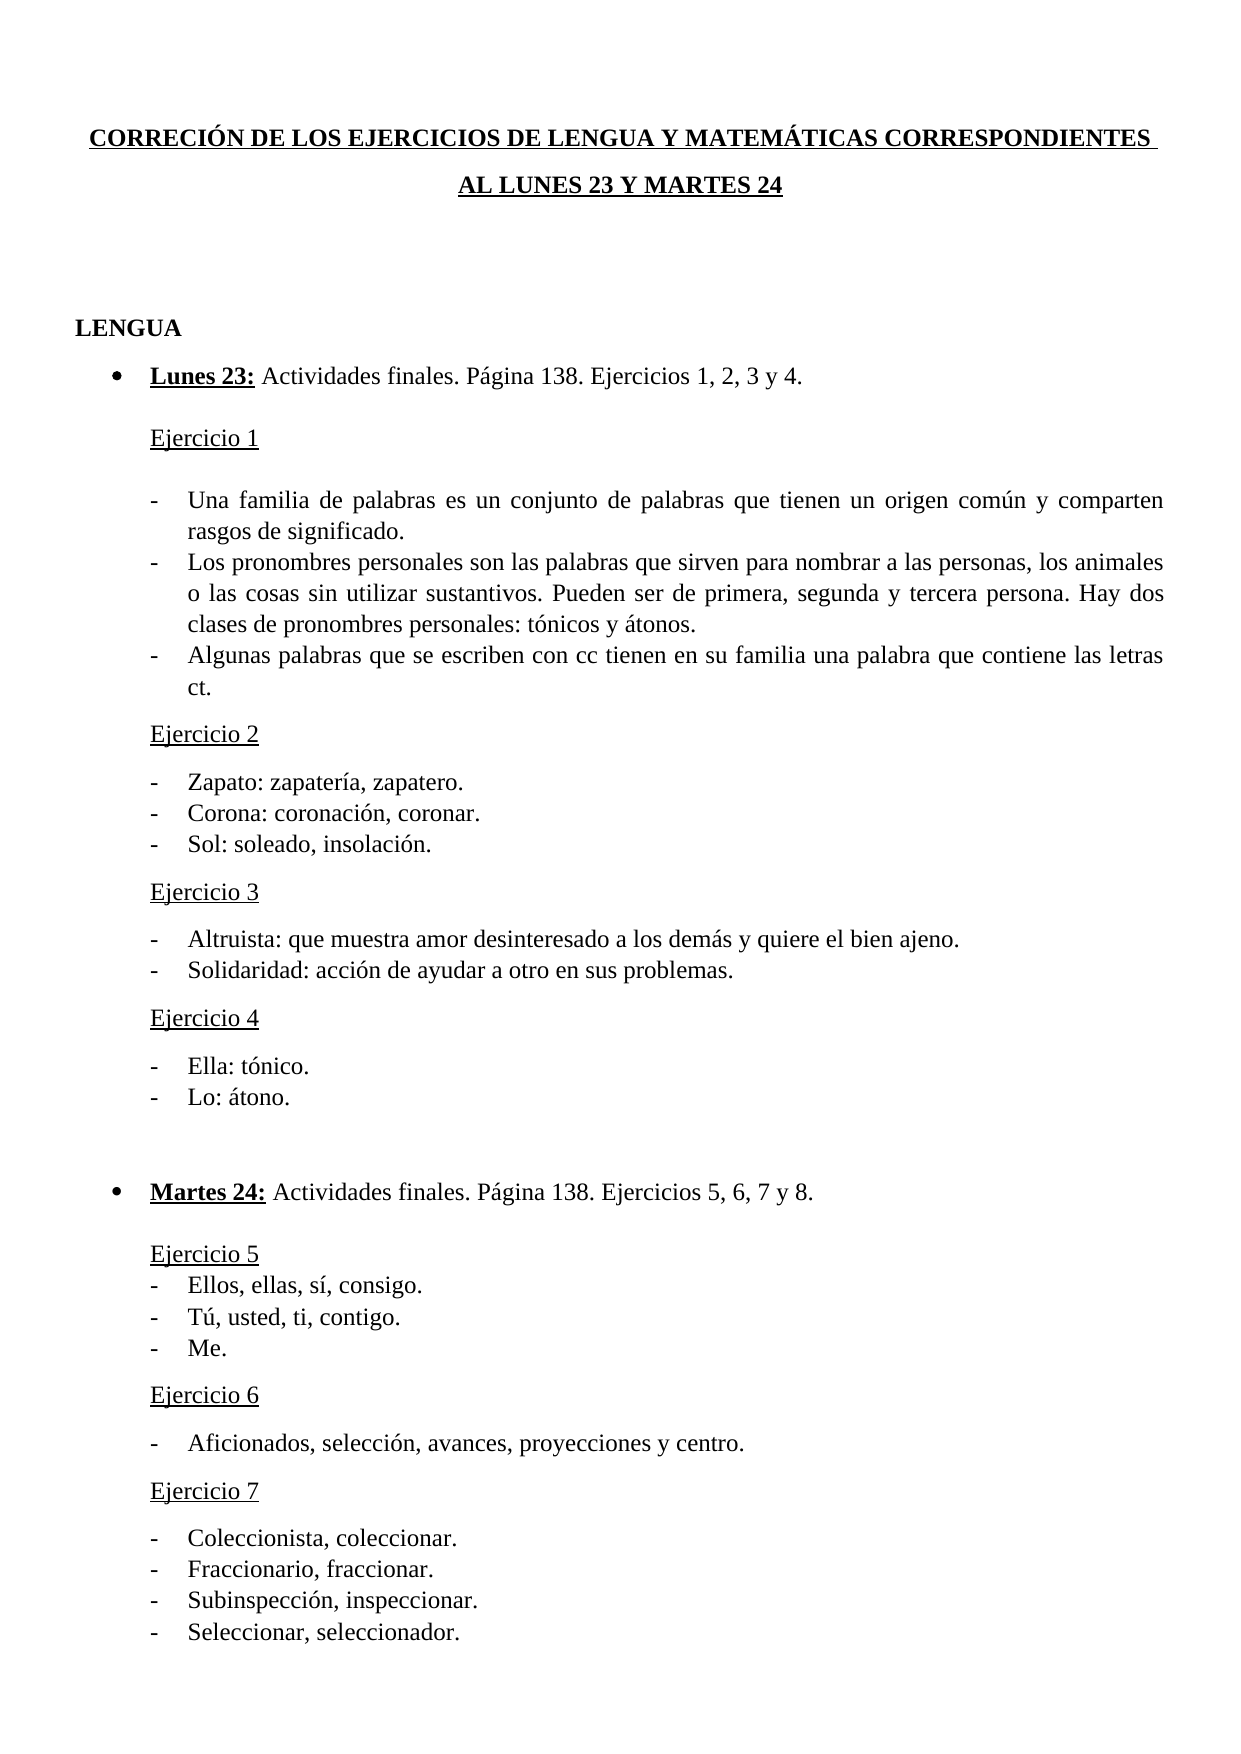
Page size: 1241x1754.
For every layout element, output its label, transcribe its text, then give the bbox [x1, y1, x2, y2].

text LENGUA [75, 313, 1165, 342]
text Ejercicio 2 [150, 719, 1165, 748]
text Ejercicio 7 [150, 1476, 1165, 1504]
text Ejercicio 4 [150, 1003, 1165, 1032]
list Ellos, ellas, sí, consigo. [150, 1271, 1165, 1299]
list Ella: tónico. [150, 1051, 1165, 1080]
list Martes 24: Actividades finales. Página 138. Ejercicios 5, 6, 7 y 8. [112, 1177, 1165, 1206]
list Zapato: zapatería, zapatero. [150, 767, 1165, 796]
list Algunas palabras que se escriben con cc tienen en su familia una palabra que contiene las letras ct. [150, 641, 1165, 700]
text Ejercicio 6 [150, 1380, 1165, 1409]
list Tú, usted, ti, contigo. [150, 1302, 1165, 1330]
text CORRECIÓN DE LOS EJERCICIOS DE LENGUA Y MATEMÁTICAS CORRESPONDIENTES [75, 123, 1165, 151]
list Ejercicio 5 [150, 1239, 1165, 1268]
list Una familia de palabras es un conjunto de palabras que tienen un origen común y comparten rasgos de significado. [150, 485, 1165, 545]
list Lo: átono. [150, 1082, 1165, 1111]
list Solidaridad: acción de ayudar a otro en sus problemas. [150, 956, 1165, 984]
list Coleccionista, coleccionar. [150, 1523, 1165, 1552]
list Lunes 23: Actividades finales. Página 138. Ejercicios 1, 2, 3 y 4. [112, 361, 1165, 390]
text Ejercicio 3 [150, 877, 1165, 906]
list Me. [150, 1333, 1165, 1361]
list Fraccionario, fraccionar. [150, 1554, 1165, 1583]
list Altruista: que muestra amor desinteresado a los demás y quiere el bien ajeno. [150, 924, 1165, 953]
list Sol: soleado, insolación. [150, 829, 1165, 858]
text AL LUNES 23 Y MARTES 24 [75, 170, 1165, 199]
list Ejercicio 1 [150, 423, 1165, 452]
list Subinspección, inspeccionar. [150, 1586, 1165, 1614]
list Aficionados, selección, avances, proyecciones y centro. [150, 1428, 1165, 1457]
list Seleccionar, seleccionador. [150, 1617, 1165, 1645]
list Los pronombres personales son las palabras que sirven para nombrar a las personas, los animales o las cosas sin utilizar sustantivos. Pueden ser de primera, segunda y tercera persona. Hay dos clases de pronombres personales: tónicos y átonos. [150, 547, 1165, 638]
list Corona: coronación, coronar. [150, 798, 1165, 827]
